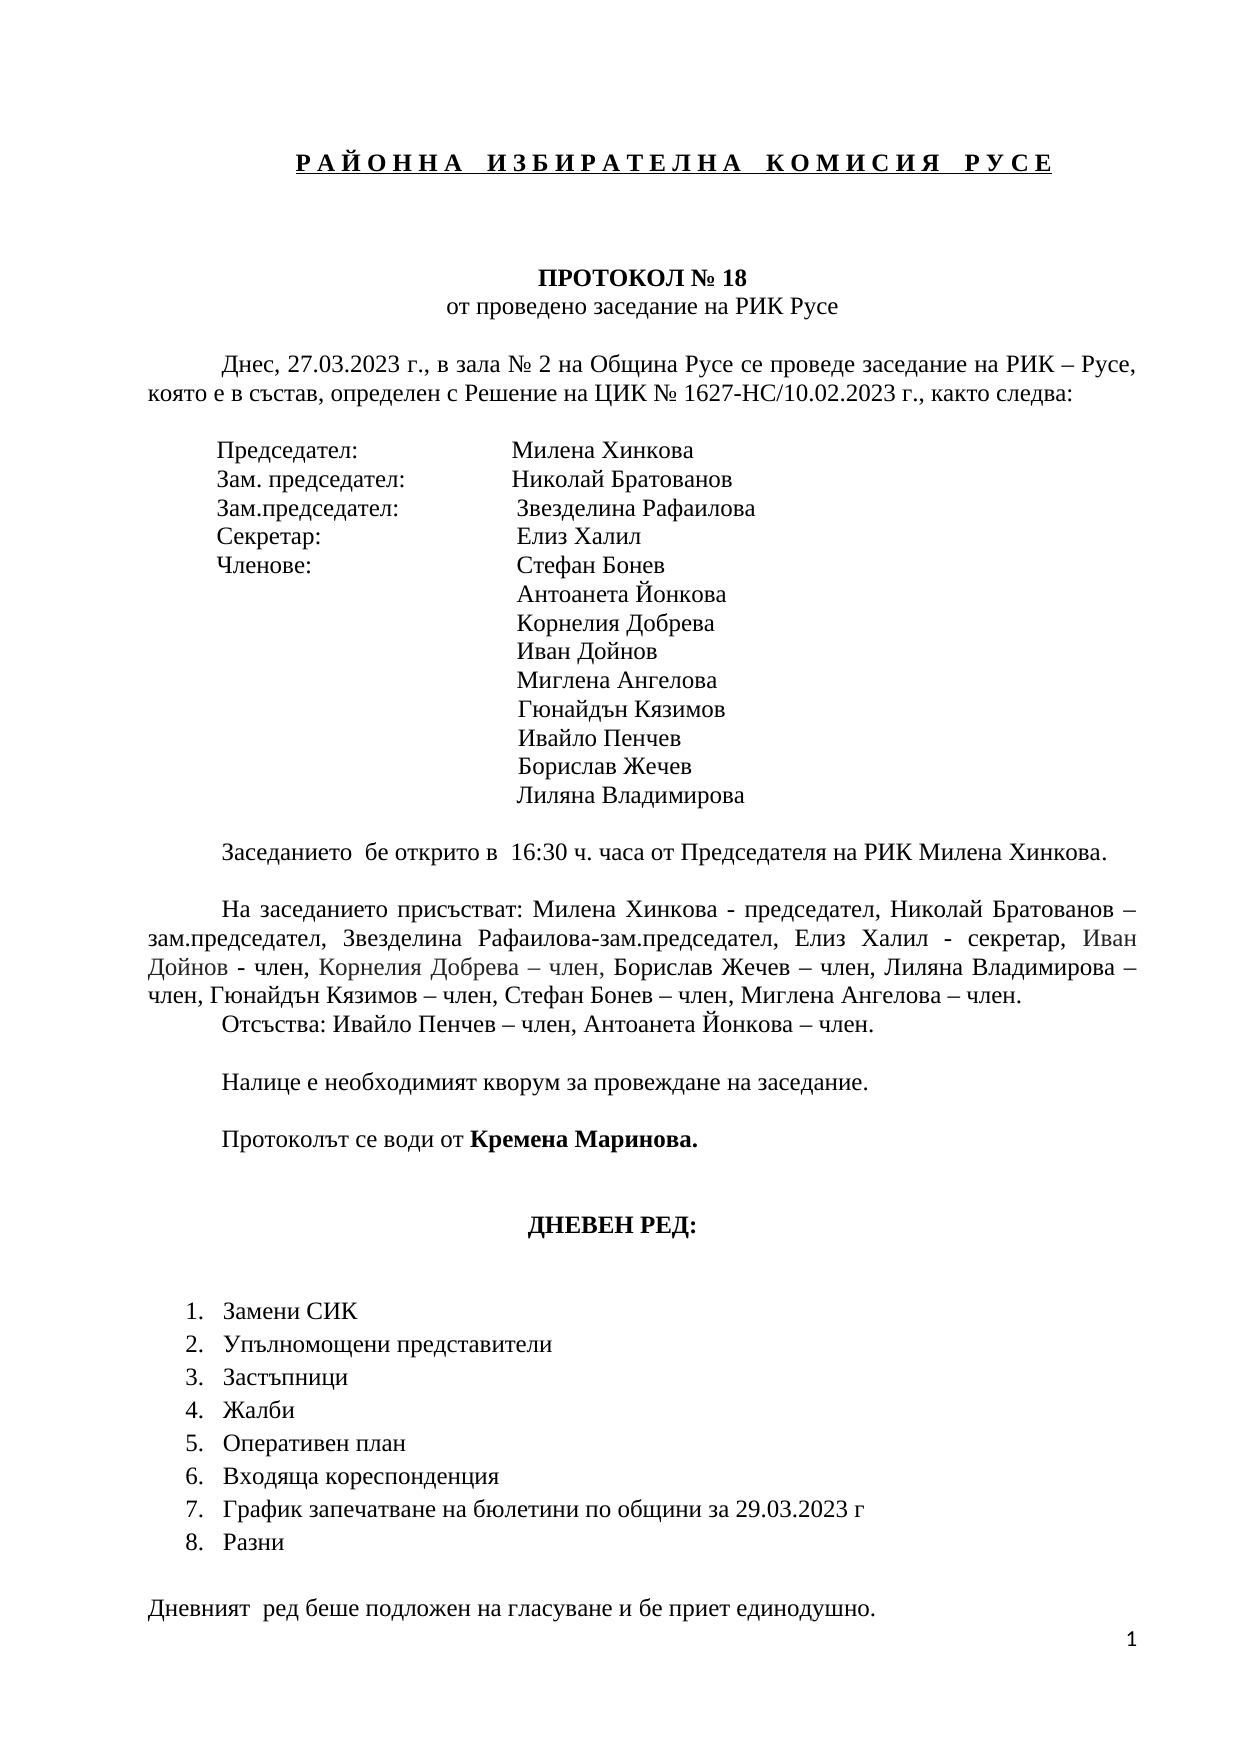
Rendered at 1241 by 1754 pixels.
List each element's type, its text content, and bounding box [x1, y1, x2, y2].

text Отсъства: Ивайло Пенчев – член, Антоанета Йонкова – член. [148, 1009, 1137, 1038]
list Разни [185, 1527, 1137, 1556]
text Корнелия Добрева [148, 608, 1137, 636]
text Зам. председател: Николай Братованов [148, 464, 1137, 493]
text Гюнайдън Кязимов [148, 694, 1137, 723]
text Иван Дойнов [148, 636, 1137, 665]
text ДНЕВЕН РЕД: [148, 1210, 1137, 1239]
list Жалби [185, 1395, 1137, 1424]
text Днес, 27.03.2023 г., в зала № 2 на Община Русе се проведе заседание на РИК – Русе, която е в състав, определен с Решение на ЦИК № 1627-НС/10.02.2023 г., както следва: [148, 349, 1137, 406]
text Лиляна Владимирова [148, 780, 1137, 809]
list Упълномощени представители [185, 1329, 1137, 1358]
text На заседанието присъстват: Милена Хинкова - председател, Николай Братованов – зам.председател, Звезделина Рафаилова-зам.председател, Елиз Халил - секретар, Иван Дойнов - член, Корнелия Добрева – член, Борислав Жечев – член, Лиляна Владимирова – член, Гюнайдън Кязимов – член, Стефан Бонев – член, Миглена Ангелова – член. [148, 894, 1137, 1009]
text Миглена Ангелова [148, 665, 1137, 694]
text Налице е необходимият кворум за провеждане на заседание. [148, 1067, 1137, 1096]
text Председател: Милена Хинкова [148, 435, 1137, 464]
list График запечатване на бюлетини по общини за 29.03.2023 г [185, 1494, 1137, 1523]
list Замени СИК [185, 1296, 1137, 1325]
text Зам.председател: Звезделина Рафаилова [148, 493, 1137, 521]
text Заседанието бе открито в 16:30 ч. часа от Председателя на РИК Милена Хинкова. [148, 837, 1137, 866]
text Дневният ред беше подложен на гласуване и бе приет единодушно. [148, 1593, 1137, 1622]
text Секретар: Елиз Халил [148, 521, 1137, 550]
text Протоколът се води от Кремена Маринова. [148, 1124, 1137, 1153]
list Оперативен план [185, 1428, 1137, 1457]
text Борислав Жечев [148, 751, 1137, 780]
text Антоанета Йонкова [148, 579, 1137, 608]
list Застъпници [185, 1362, 1137, 1391]
text Ивайло Пенчев [148, 723, 1137, 751]
text Членове: Стефан Бонев [148, 550, 1137, 579]
list Входяща кореспонденция [185, 1461, 1137, 1490]
text Р А Й О Н Н А И З Б И Р А Т Е Л Н А К О М И С И Я Р У С Е [148, 148, 1137, 176]
text ПРОТОКОЛ № 18 [148, 263, 1137, 291]
text от проведено заседание на РИК Русе [148, 291, 1137, 320]
